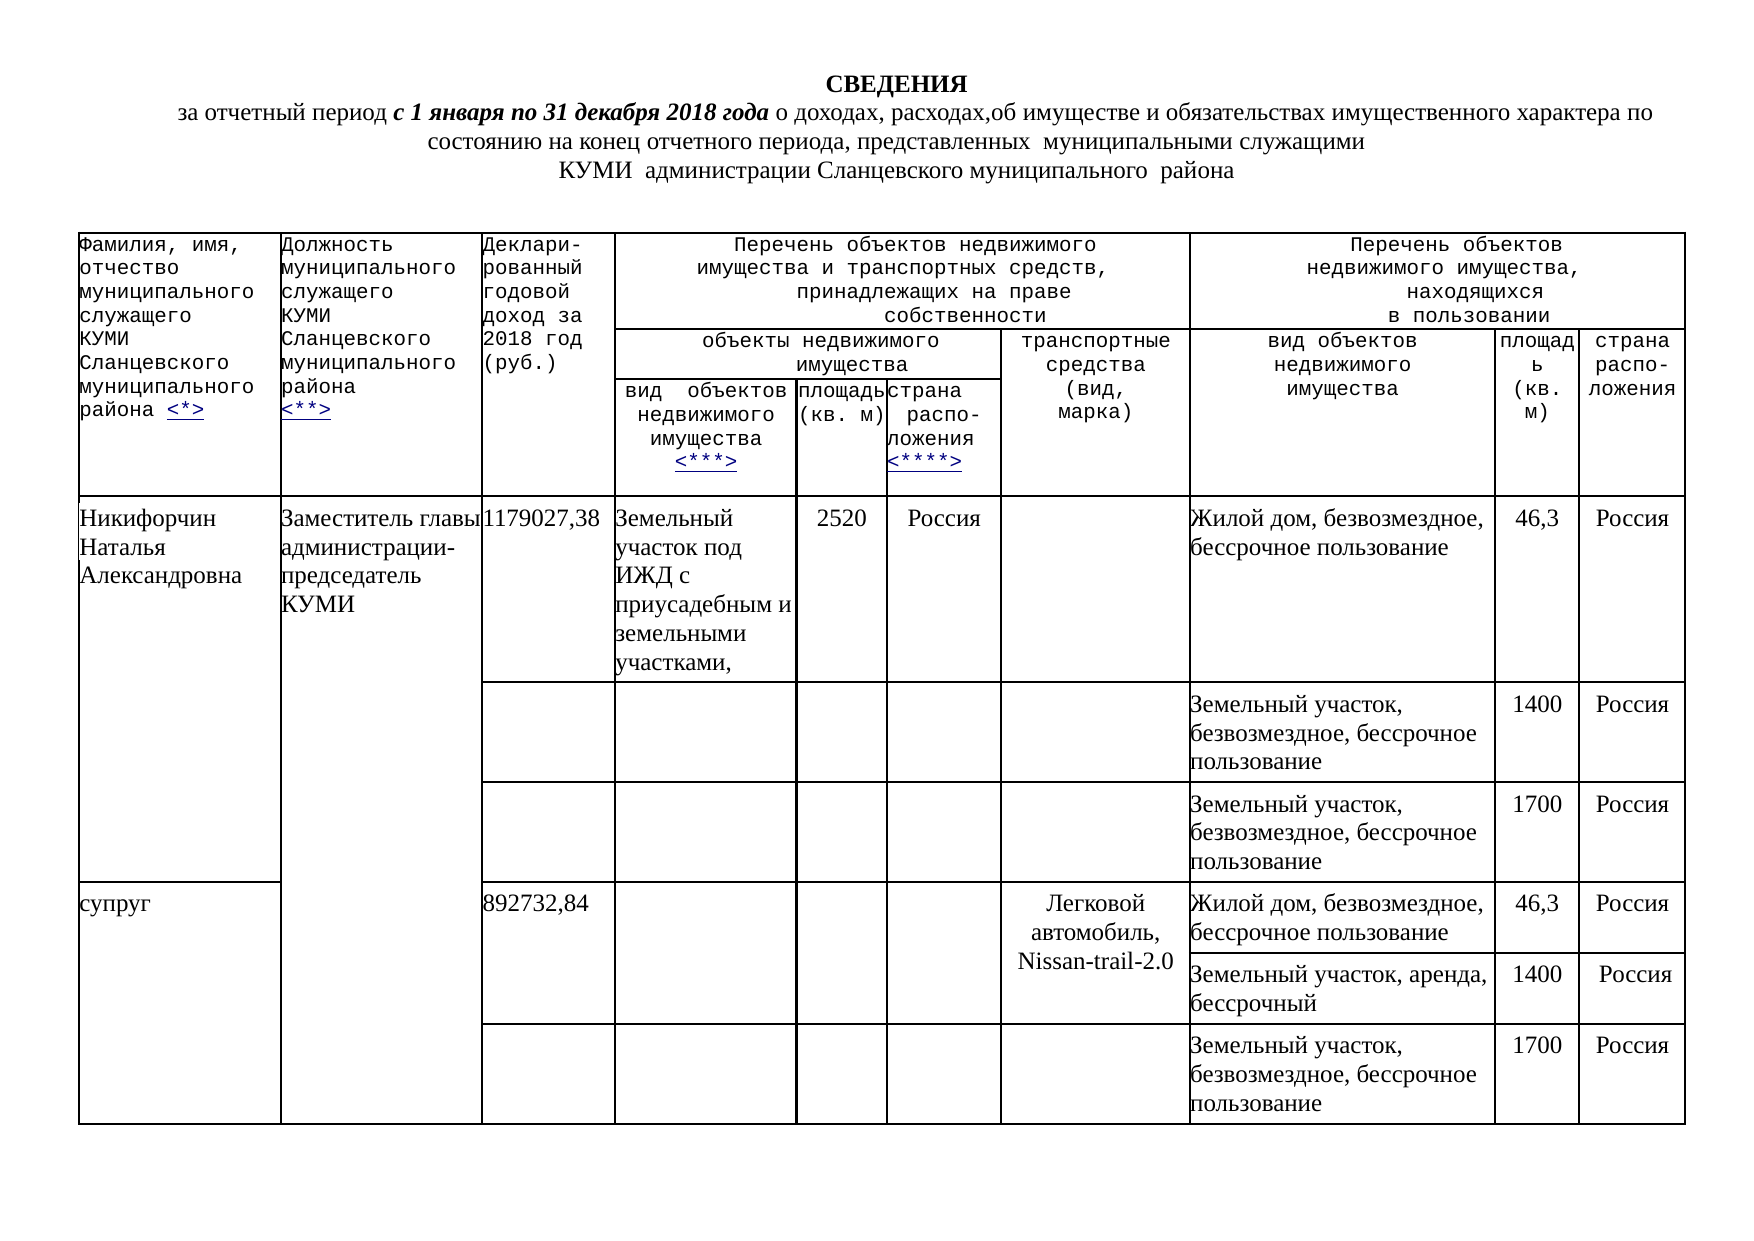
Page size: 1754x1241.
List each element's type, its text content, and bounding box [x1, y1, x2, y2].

table_cell [1002, 1025, 1189, 1122]
table_cell [888, 883, 1000, 1023]
table_cell [1002, 683, 1189, 781]
text КУМИ администрации Сланцевского муниципального района [112, 155, 1681, 184]
table_cell [798, 1025, 886, 1122]
table_cell Россия [1580, 783, 1684, 881]
text за отчетный период с 1 января по 31 декабря 2018 года о доходах, расходах,об имуществе и обязательствах имущественного характера по состоянию на конец отчетного периода, представленных муниципальными служащими [112, 97, 1681, 155]
table_cell 2520 [798, 497, 886, 681]
table_cell [483, 683, 614, 781]
table_cell объекты недвижимого имущества [616, 330, 1000, 378]
table_cell Россия [1580, 883, 1684, 952]
table_cell 1700 [1496, 1025, 1578, 1122]
table_cell [798, 683, 886, 781]
table_cell вид объектов недвижимого имущества <***> [616, 380, 795, 495]
table_cell Россия [1580, 1025, 1684, 1122]
table_cell 892732,84 [483, 883, 614, 1023]
table_cell [1002, 783, 1189, 881]
table_cell Земельный участок, аренда, бессрочный [1191, 954, 1494, 1023]
table_cell 1179027,38 [483, 497, 614, 681]
table_cell Легковой автомобиль, Nissan-trail-2.0 [1002, 883, 1189, 1023]
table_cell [1191, 1025, 1494, 1122]
table_cell 1700 [1496, 783, 1578, 881]
table_cell [798, 883, 886, 1023]
table_cell [798, 783, 886, 881]
table_cell площадь (кв. м) [798, 380, 886, 495]
table_cell Россия [1580, 497, 1684, 681]
table_cell [1002, 497, 1189, 681]
table_cell 46,3 [1496, 497, 1578, 681]
table_cell площадь (кв. м) [1496, 330, 1578, 495]
table_cell Жилой дом, безвозмездное, бессрочное пользование [1191, 497, 1494, 681]
table_cell Земельный участок под ИЖД с приусадебным и земельными участками, [616, 497, 795, 681]
table_cell 1400 [1496, 683, 1578, 781]
table_cell Россия [888, 497, 1000, 681]
table_cell 1400 [1496, 954, 1578, 1023]
table_cell Никифорчин Наталья Александровна [80, 497, 280, 881]
table_cell [483, 1025, 614, 1122]
table_cell Заместитель главы администрации- председатель КУМИ [282, 497, 481, 1122]
table_header Деклари- рованный годовой доход за 2018 год (руб.) [483, 234, 614, 495]
table_cell [888, 1025, 1000, 1122]
table_cell [483, 783, 614, 881]
table_cell [616, 683, 795, 781]
table_cell [616, 783, 795, 881]
table_cell Россия [1580, 954, 1684, 1023]
table_cell [888, 783, 1000, 881]
table_cell [616, 883, 795, 1023]
table_cell страна распо- ложения [1580, 330, 1684, 495]
table_cell [888, 683, 1000, 781]
table_header Перечень объектов недвижимого имущества и транспортных средств, принадлежащих на праве собственности [616, 234, 1189, 328]
table_cell транспортные средства (вид, марка) [1002, 330, 1189, 495]
table_cell страна распо- ложения <****> [888, 380, 1000, 495]
table_cell вид объектов недвижимого имущества [1191, 330, 1494, 495]
table_cell [616, 1025, 795, 1122]
table_header Должность муниципального служащего КУМИ Сланцевского муниципального района <**> [282, 234, 481, 495]
table_cell Земельный участок, безвозмездное, бессрочное пользование [1191, 683, 1494, 781]
table_header Фамилия, имя, отчество муниципального служащего КУМИ Сланцевского муниципального района <*> [80, 234, 280, 495]
table_header Перечень объектов недвижимого имущества, находящихся в пользовании [1191, 234, 1684, 328]
text СВЕДЕНИЯ [112, 69, 1681, 97]
table_cell Россия [1580, 683, 1684, 781]
table_cell Земельный участок, безвозмездное, бессрочное пользование [1191, 783, 1494, 881]
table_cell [1191, 883, 1494, 952]
table_cell супруг [80, 883, 280, 1122]
table_cell 46,3 [1496, 883, 1578, 952]
